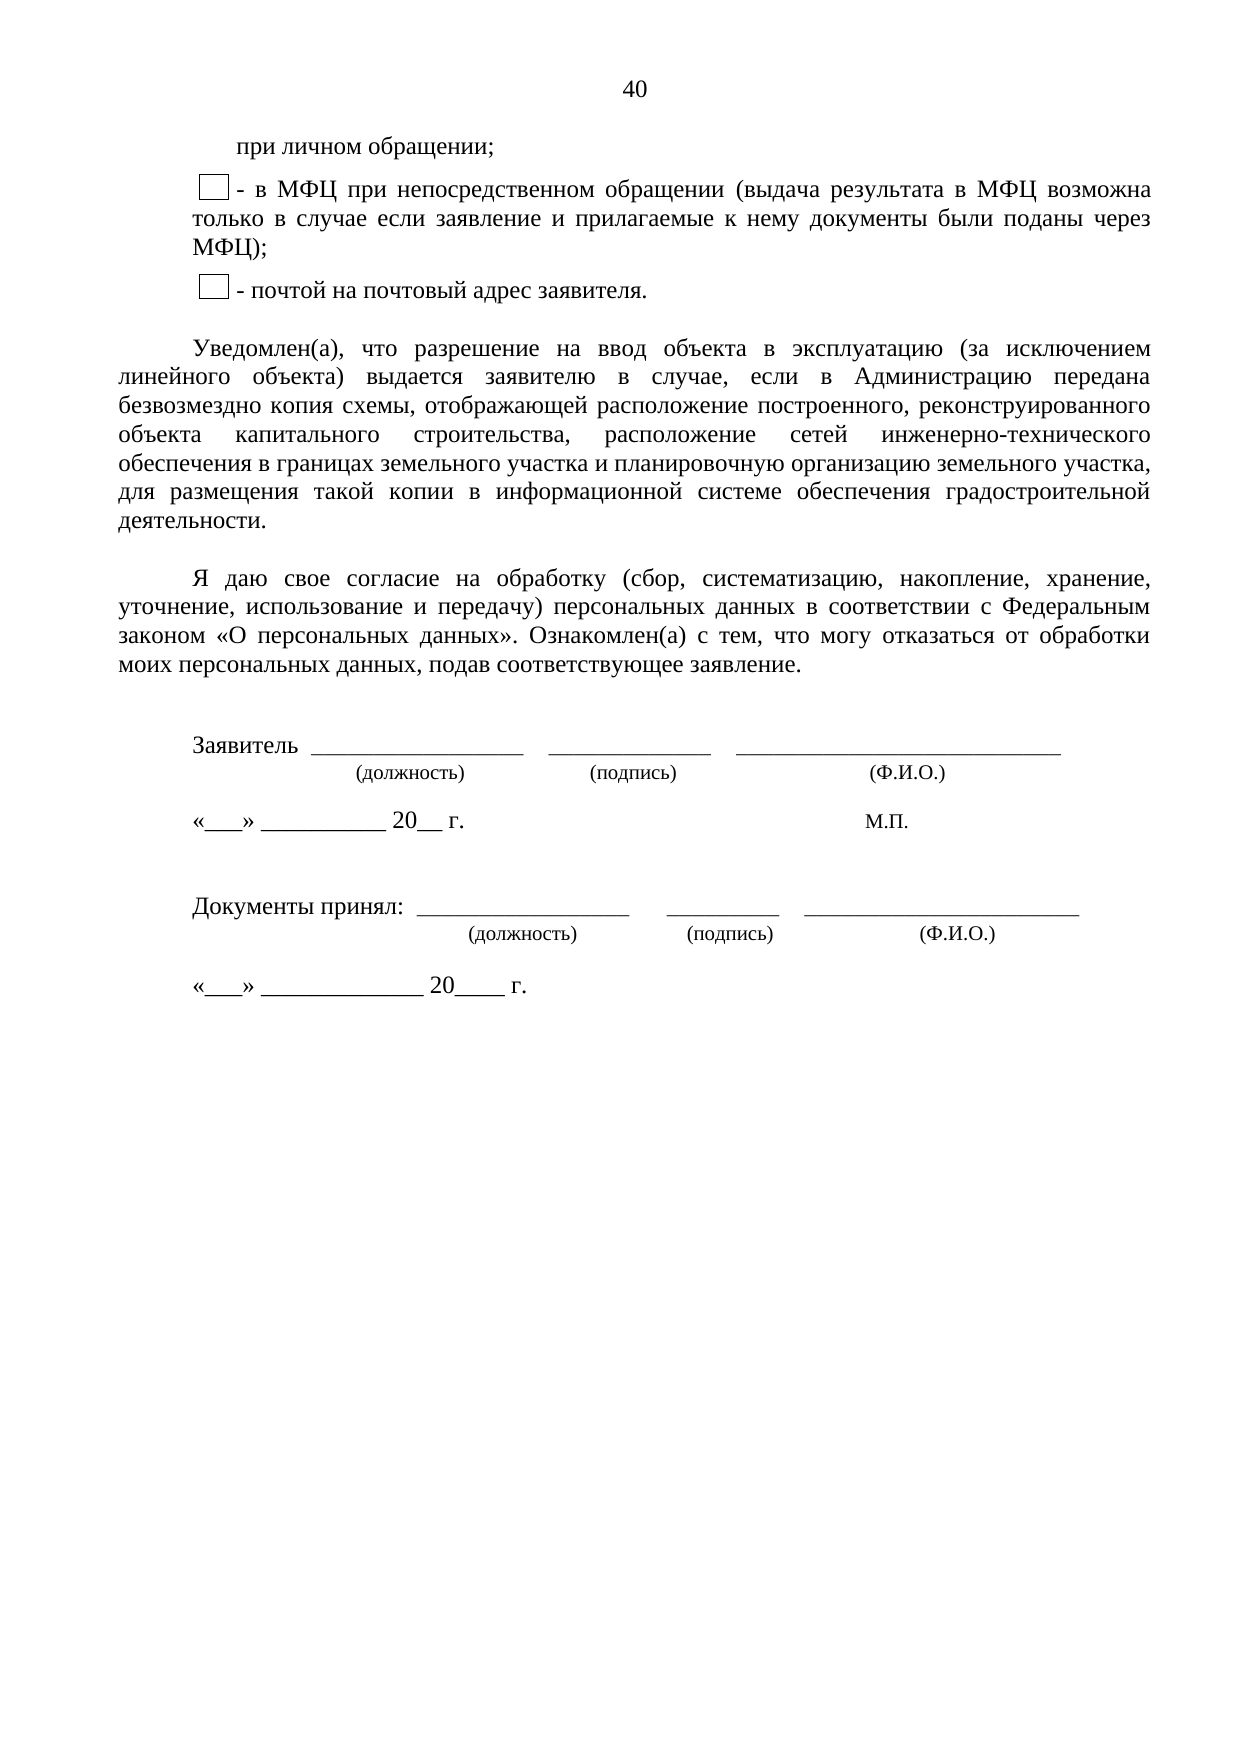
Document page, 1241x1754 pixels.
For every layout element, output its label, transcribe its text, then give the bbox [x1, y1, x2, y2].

text Заявитель _________________ _____________ __________________________ [118, 730, 1152, 760]
text Документы принял: _________________ _________ ______________________ [118, 891, 1152, 921]
text при личном обращении; [192, 131, 1152, 160]
text «___» _____________ 20____ г. [148, 970, 1152, 998]
text (должность) (подпись) (Ф.И.О.) [118, 921, 1152, 945]
text - в МФЦ при непосредственном обращении (выдача результата в МФЦ возможна только в случае если заявление и прилагаемые к нему документы были поданы через МФЦ); [192, 174, 1152, 261]
text (должность) (подпись) (Ф.И.О.) [118, 760, 1152, 784]
text «___» __________ 20__ г. М.П. [118, 806, 1152, 834]
text Я даю свое согласие на обработку (сбор, систематизацию, накопление, хранение, уточнение, использование и передачу) персональных данных в соответствии с Федеральным законом «О персональных данных». Ознакомлен(а) с тем, что могу отказаться от обработки моих персональных данных, подав соответствующее заявление. [118, 563, 1152, 678]
list Уведомлен(а), что разрешение на ввод объекта в эксплуатацию (за исключением линейного объекта) выдается заявителю в случае, если в Администрацию передана безвозмездно копия схемы, отображающей расположение построенного, реконструированного объекта капитального строительства, расположение сетей инженерно-технического обеспечения в границах земельного участка и планировочную организацию земельного участка, для размещения такой копии в информационной системе обеспечения градостроительной деятельности. [118, 333, 1152, 534]
text - почтой на почтовый адрес заявителя. [192, 275, 1152, 304]
